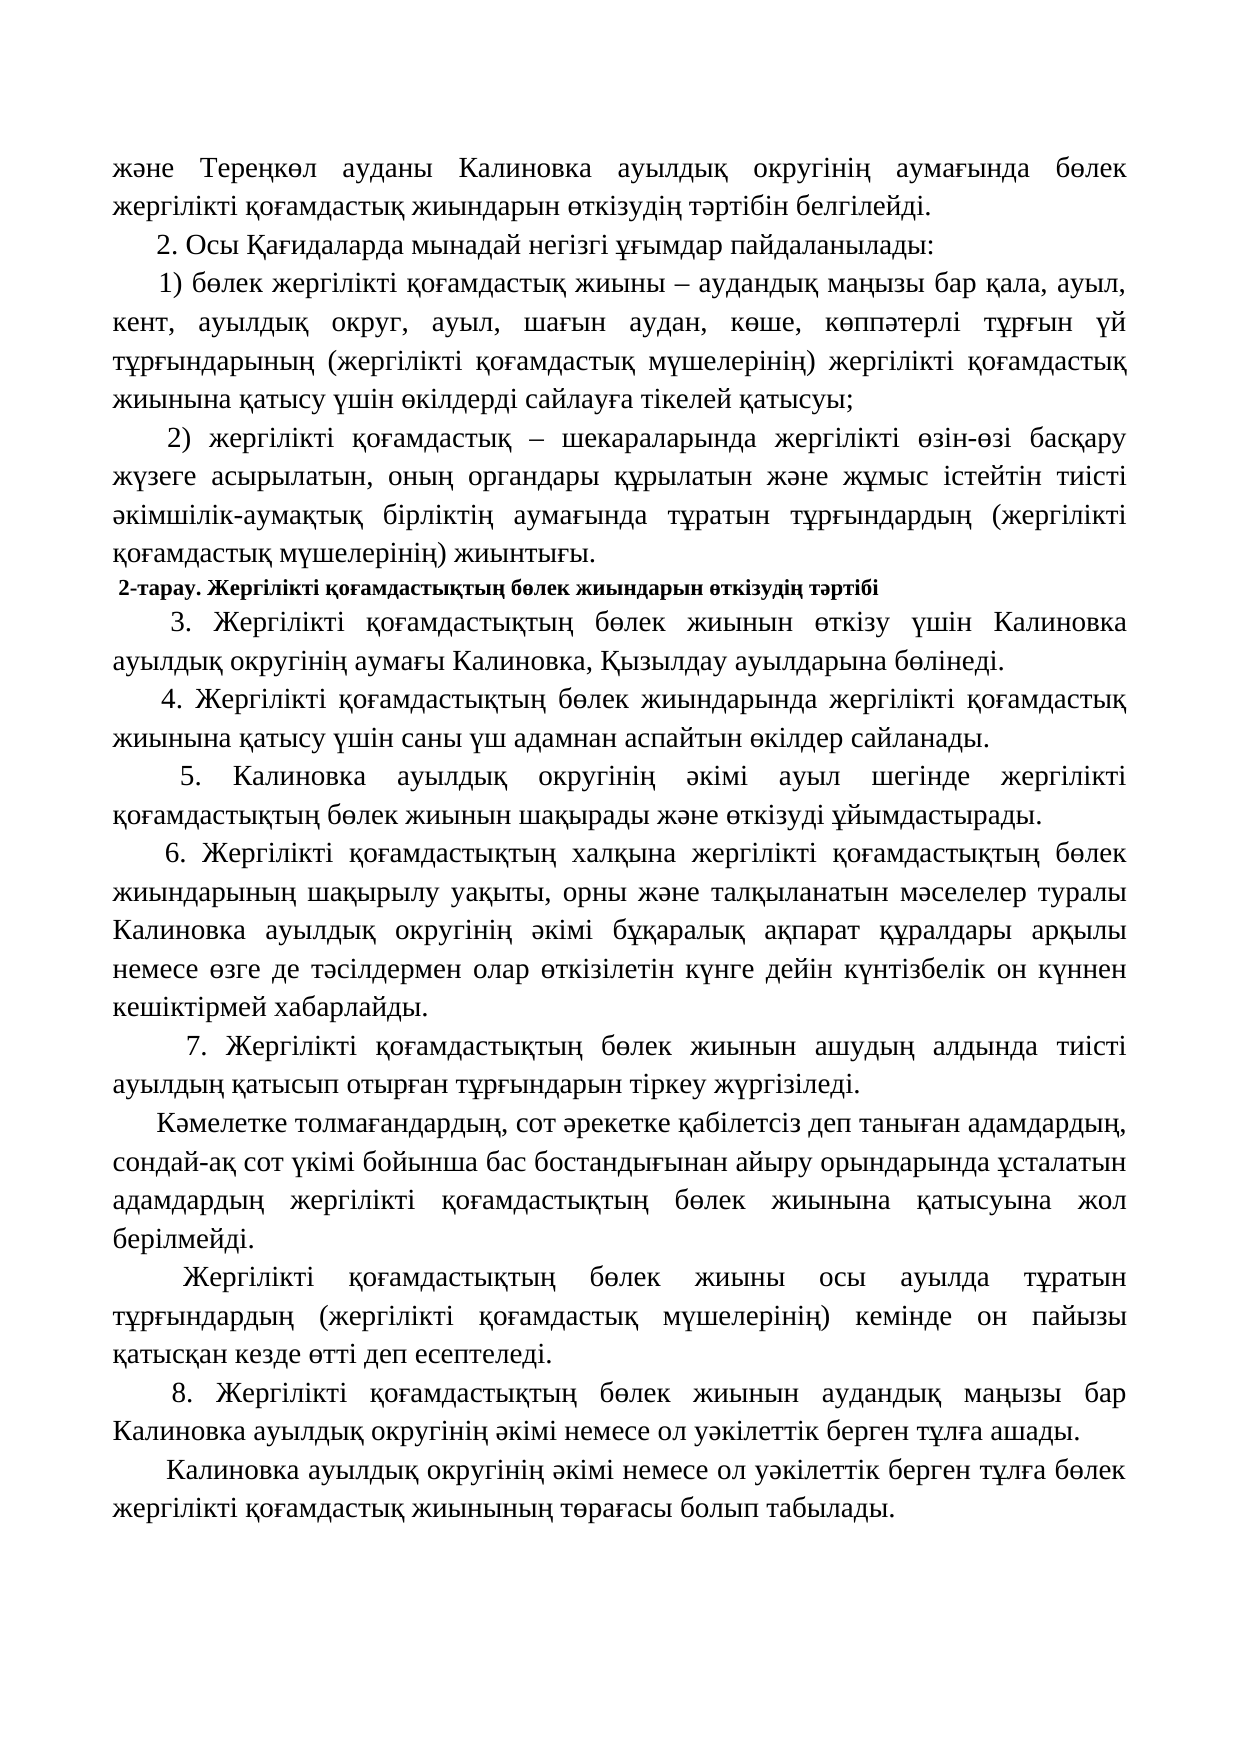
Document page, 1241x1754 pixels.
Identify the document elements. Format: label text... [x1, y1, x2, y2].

text 8. Жергілікті қоғамдастықтың бөлек жиынын аудандық маңызы бар Калиновка ауылдық округінің әкімі немесе ол уәкілеттік берген тұлға ашады. [112, 1375, 1128, 1447]
text 2) жергілікті қоғамдастық – шекараларында жергілікті өзін-өзі басқару жүзеге асырылатын, оның органдары құрылатын және жұмыс істейтін тиісті әкімшілік-аумақтық бірліктің аумағында тұратын тұрғындардың (жергілікті қоғамдастық мүшелерінің) жиынтығы. [112, 420, 1128, 569]
text 2-тарау. Жергілікті қоғамдастықтың бөлек жиындарын өткізудің тәртібі [112, 574, 1128, 600]
text 6. Жергілікті қоғамдастықтың халқына жергілікті қоғамдастықтың бөлек жиындарының шақырылу уақыты, орны және талқыланатын мәселелер туралы Калиновка ауылдық округінің әкімі бұқаралық ақпарат құралдары арқылы немесе өзге де тәсілдермен олар өткізілетін күнге дейін күнтізбелік он күннен кешіктірмей хабарлайды. [112, 835, 1128, 1023]
text 4. Жергілікті қоғамдастықтың бөлек жиындарында жергілікті қоғамдастық жиынына қатысу үшін саны үш адамнан аспайтын өкілдер сайланады. [112, 681, 1128, 753]
text Кәмелетке толмағандардың, сот әрекетке қабілетсіз деп таныған адамдардың, сондай-ақ сот үкімі бойынша бас бостандығынан айыру орындарында ұсталатын адамдардың жергілікті қоғамдастықтың бөлек жиынына қатысуына жол берілмейді. [112, 1105, 1128, 1254]
text 7. Жергілікті қоғамдастықтың бөлек жиынын ашудың алдында тиісті ауылдың қатысып отырған тұрғындарын тіркеу жүргізіледі. [112, 1028, 1128, 1100]
text 1) бөлек жергілікті қоғамдастық жиыны – аудандық маңызы бар қала, ауыл, кент, ауылдық округ, ауыл, шағын аудан, көше, көппәтерлі тұрғын үй тұрғындарының (жергілікті қоғамдастық мүшелерінің) жергілікті қоғамдастық жиынына қатысу үшін өкілдерді сайлауға тікелей қатысуы; [112, 266, 1128, 415]
text Калиновка ауылдық округінің әкімі немесе ол уәкілеттік берген тұлға бөлек жергілікті қоғамдастық жиынының төрағасы болып табылады. [112, 1452, 1128, 1524]
text Жергілікті қоғамдастықтың бөлек жиыны осы ауылда тұратын тұрғындардың (жергілікті қоғамдастық мүшелерінің) кемінде он пайызы қатысқан кезде өтті деп есептеледі. [112, 1259, 1128, 1370]
text 2. Осы Қағидаларда мынадай негізгі ұғымдар пайдаланылады: [112, 227, 1128, 261]
text 5. Калиновка ауылдық округінің әкімі ауыл шегінде жергілікті қоғамдастықтың бөлек жиынын шақырады және өткізуді ұйымдастырады. [112, 758, 1128, 830]
text 3. Жергілікті қоғамдастықтың бөлек жиынын өткізу үшін Калиновка ауылдық округінің аумағы Калиновка, Қызылдау ауылдарына бөлінеді. [112, 604, 1128, 676]
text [112, 150, 1128, 222]
